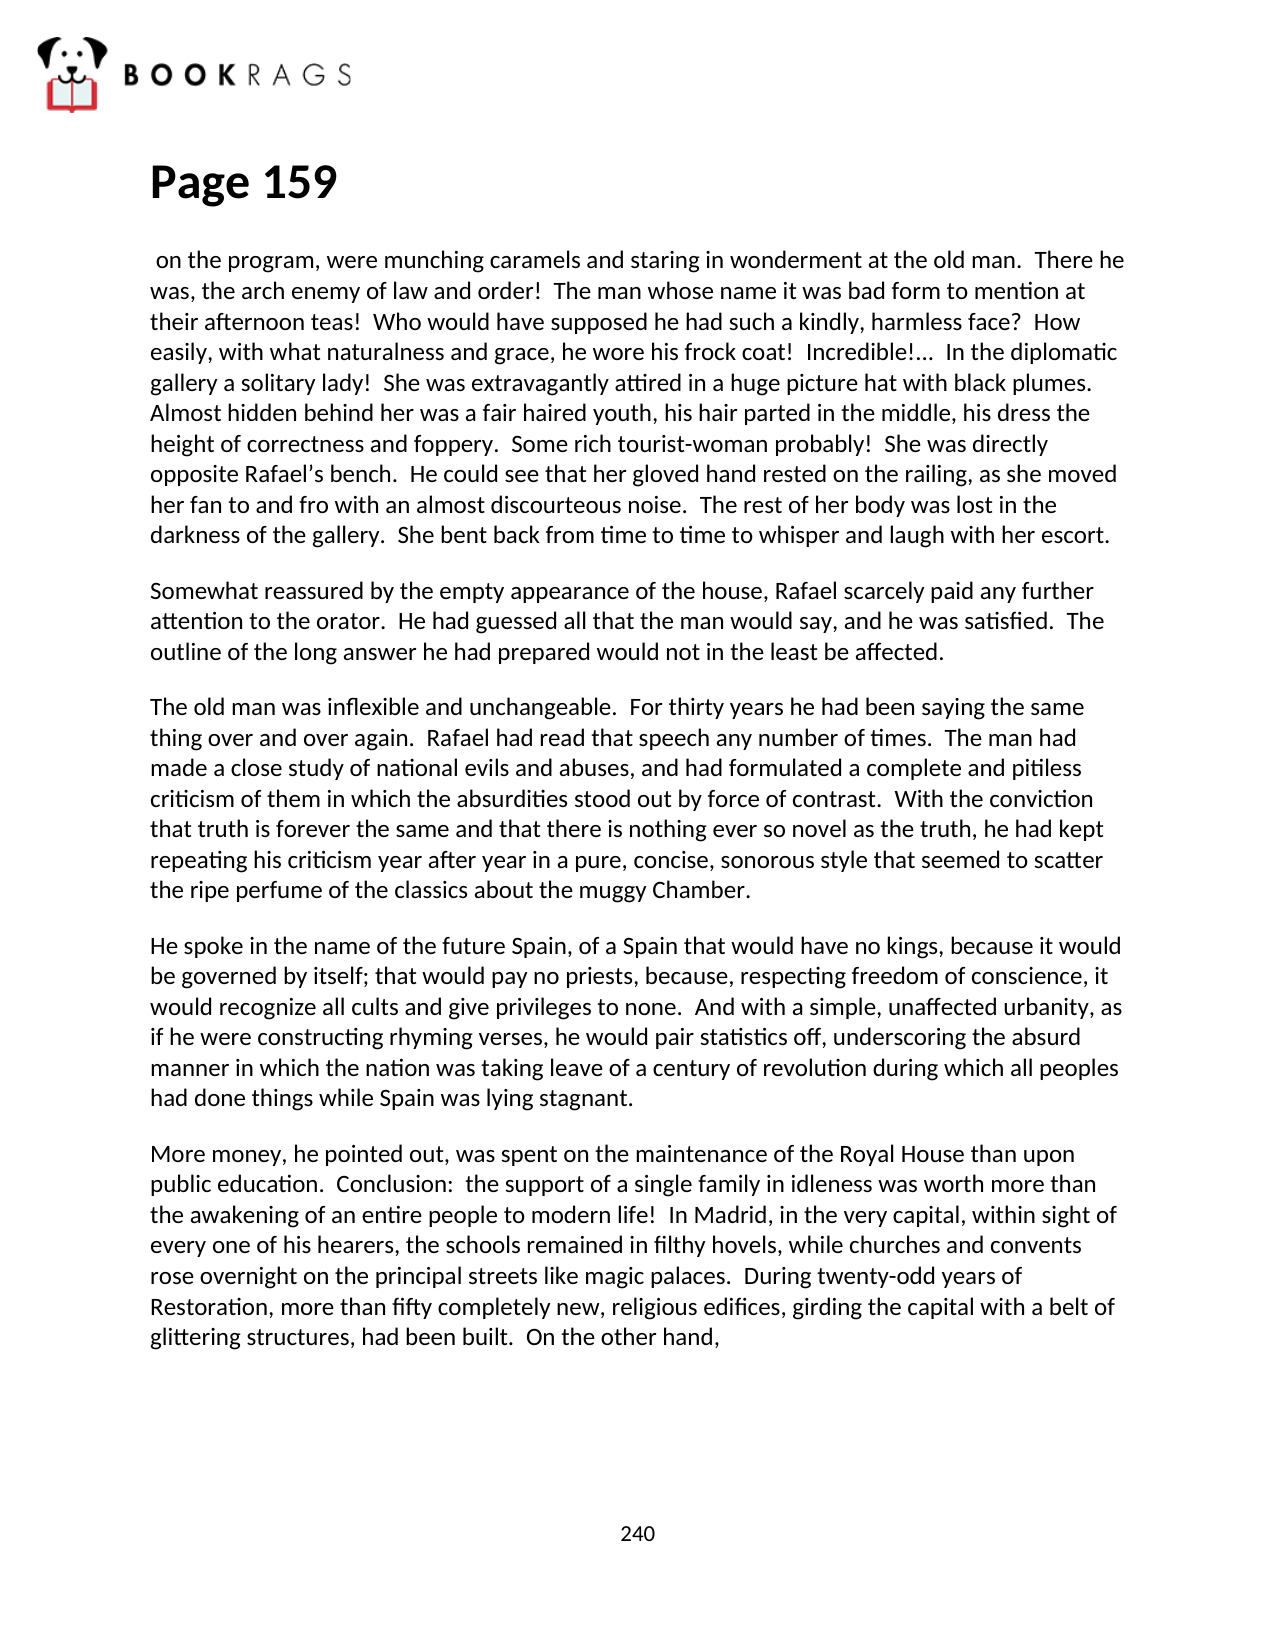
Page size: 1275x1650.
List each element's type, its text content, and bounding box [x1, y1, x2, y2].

text Somewhat reassured by the empty appearance of the house, Rafael scarcely paid any further attention to the orator. He had guessed all that the man would say, and he was satisfied. The outline of the long answer he had prepared would not in the least be affected. [150, 575, 1125, 666]
text He spoke in the name of the future Spain, of a Spain that would have no kings, because it would be governed by itself; that would pay no priests, because, respecting freedom of conscience, it would recognize all cults and give privileges to none. And with a simple, unaffected urbanity, as if he were constructing rhyming verses, he would pair statistics off, underscoring the absurd manner in which the nation was taking leave of a century of revolution during which all peoples had done things while Spain was lying stagnant. [150, 930, 1125, 1113]
text on the program, were munching caramels and staring in wonderment at the old man. There he was, the arch enemy of law and order! The man whose name it was bad form to mention at their afternoon teas! Who would have supposed he had such a kindly, harmless face? How easily, with what naturalness and grace, he wore his frock coat! Incredible!... In the diplomatic gallery a solitary lady! She was extravagantly attired in a huge picture hat with black plumes. Almost hidden behind her was a fair haired youth, his hair parted in the middle, his dress the height of correctness and foppery. Some rich tourist-woman probably! She was directly opposite Rafael’s bench. He could see that her gloved hand rested on the railing, as she moved her fan to and fro with an almost discourteous noise. The rest of her body was lost in the darkness of the gallery. She bent back from time to time to whisper and laugh with her escort. [150, 244, 1125, 550]
text The old man was inflexible and unchangeable. For thirty years he had been saying the same thing over and over again. Rafael had read that speech any number of times. The man had made a close study of national evils and abuses, and had formulated a complete and pitiless criticism of them in which the absurdities stood out by force of contrast. With the conviction that truth is forever the same and that there is nothing ever so novel as the truth, he had kept repeating his criticism year after year in a pure, concise, sonorous style that seemed to scatter the ripe perfume of the classics about the muggy Chamber. [150, 691, 1125, 905]
picture [37, 37, 351, 113]
text More money, he pointed out, was spent on the maintenance of the Royal House than upon public education. Conclusion: the support of a single family in idleness was worth more than the awakening of an entire people to modern life! In Madrid, in the very capital, within sight of every one of his hearers, the schools remained in filthy hovels, while churches and convents rose overnight on the principal streets like magic palaces. During twenty-odd years of Restoration, more than fifty completely new, religious edifices, girding the capital with a belt of glittering structures, had been built. On the other hand, [150, 1138, 1125, 1352]
text Page 159 [150, 150, 1125, 211]
